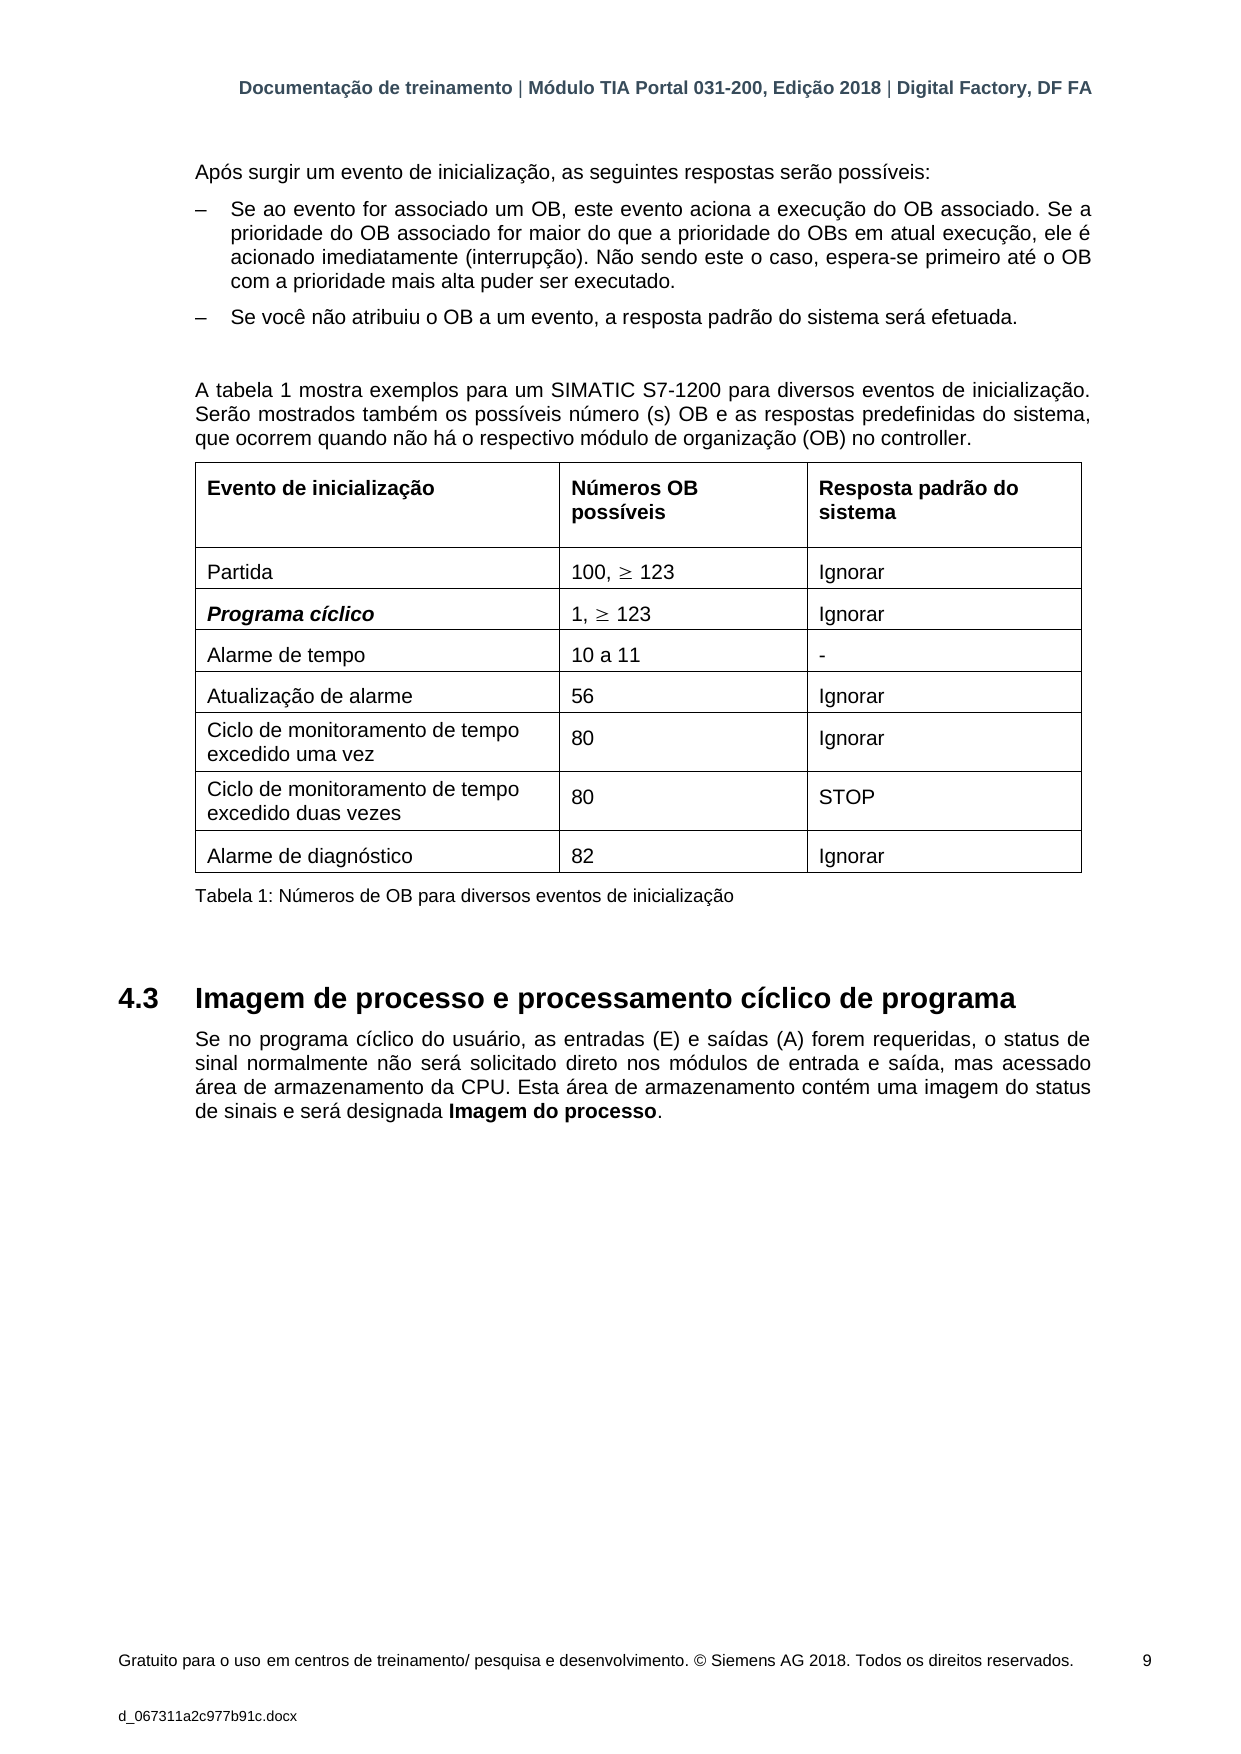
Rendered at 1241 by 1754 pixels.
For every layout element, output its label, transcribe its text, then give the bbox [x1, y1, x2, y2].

list Se ao evento for associado um OB, este evento aciona a execução do OB associado. Se a prioridade do OB associado for maior do que a prioridade do OBs em atual execução, ele é acionado imediatamente (interrupção). Não sendo este o caso, espera-se primeiro até o OB com a prioridade mais alta puder ser executado. [195, 197, 1092, 292]
text Após surgir um evento de inicialização, as seguintes respostas serão possíveis: [195, 160, 1092, 184]
table_cell 80 [560, 713, 807, 771]
subtitle Imagem de processo e processamento cíclico de programa [118, 981, 1092, 1014]
table_cell Atualização de alarme [196, 672, 559, 712]
text Se no programa cíclico do usuário, as entradas (E) e saídas (A) forem requeridas, o status de sinal normalmente não será solicitado direto nos módulos de entrada e saída, mas acessado área de armazenamento da CPU. Esta área de armazenamento contém uma imagem do status de sinais e será designada Imagem do processo. [195, 1027, 1092, 1122]
table_cell - [808, 630, 1081, 671]
table_header Números OB possíveis [560, 463, 807, 547]
table_cell Ignorar [808, 831, 1081, 872]
table_cell Ignorar [808, 672, 1081, 712]
table_header Evento de inicialização [196, 463, 559, 547]
text Tabela 1: Números de OB para diversos eventos de inicialização [195, 885, 1092, 907]
table_cell 10 a 11 [560, 630, 807, 671]
table_cell Partida [196, 548, 559, 588]
table_cell Ignorar [808, 548, 1081, 588]
table_cell Alarme de diagnóstico [196, 831, 559, 872]
list Se você não atribuiu o OB a um evento, a resposta padrão do sistema será efetuada. [195, 305, 1092, 329]
table_cell 1, 123 [560, 589, 807, 629]
table_header Resposta padrão do sistema [808, 463, 1081, 547]
table_cell 100, 123 [560, 548, 807, 588]
table_cell 80 [560, 772, 807, 830]
table_cell Ignorar [808, 713, 1081, 771]
table_cell Ignorar [808, 589, 1081, 629]
table_cell Programa cíclico [196, 589, 559, 629]
table_cell Ciclo de monitoramento de tempo excedido uma vez [196, 713, 559, 771]
table_cell Ciclo de monitoramento de tempo excedido duas vezes [196, 772, 559, 830]
table_cell Alarme de tempo [196, 630, 559, 671]
text A tabela 1 mostra exemplos para um SIMATIC S7-1200 para diversos eventos de inicialização. Serão mostrados também os possíveis número (s) OB e as respostas predefinidas do sistema, que ocorrem quando não há o respectivo módulo de organização (OB) no controller. [195, 378, 1092, 450]
table_cell 82 [560, 831, 807, 872]
table_cell 56 [560, 672, 807, 712]
table_cell STOP [808, 772, 1081, 830]
